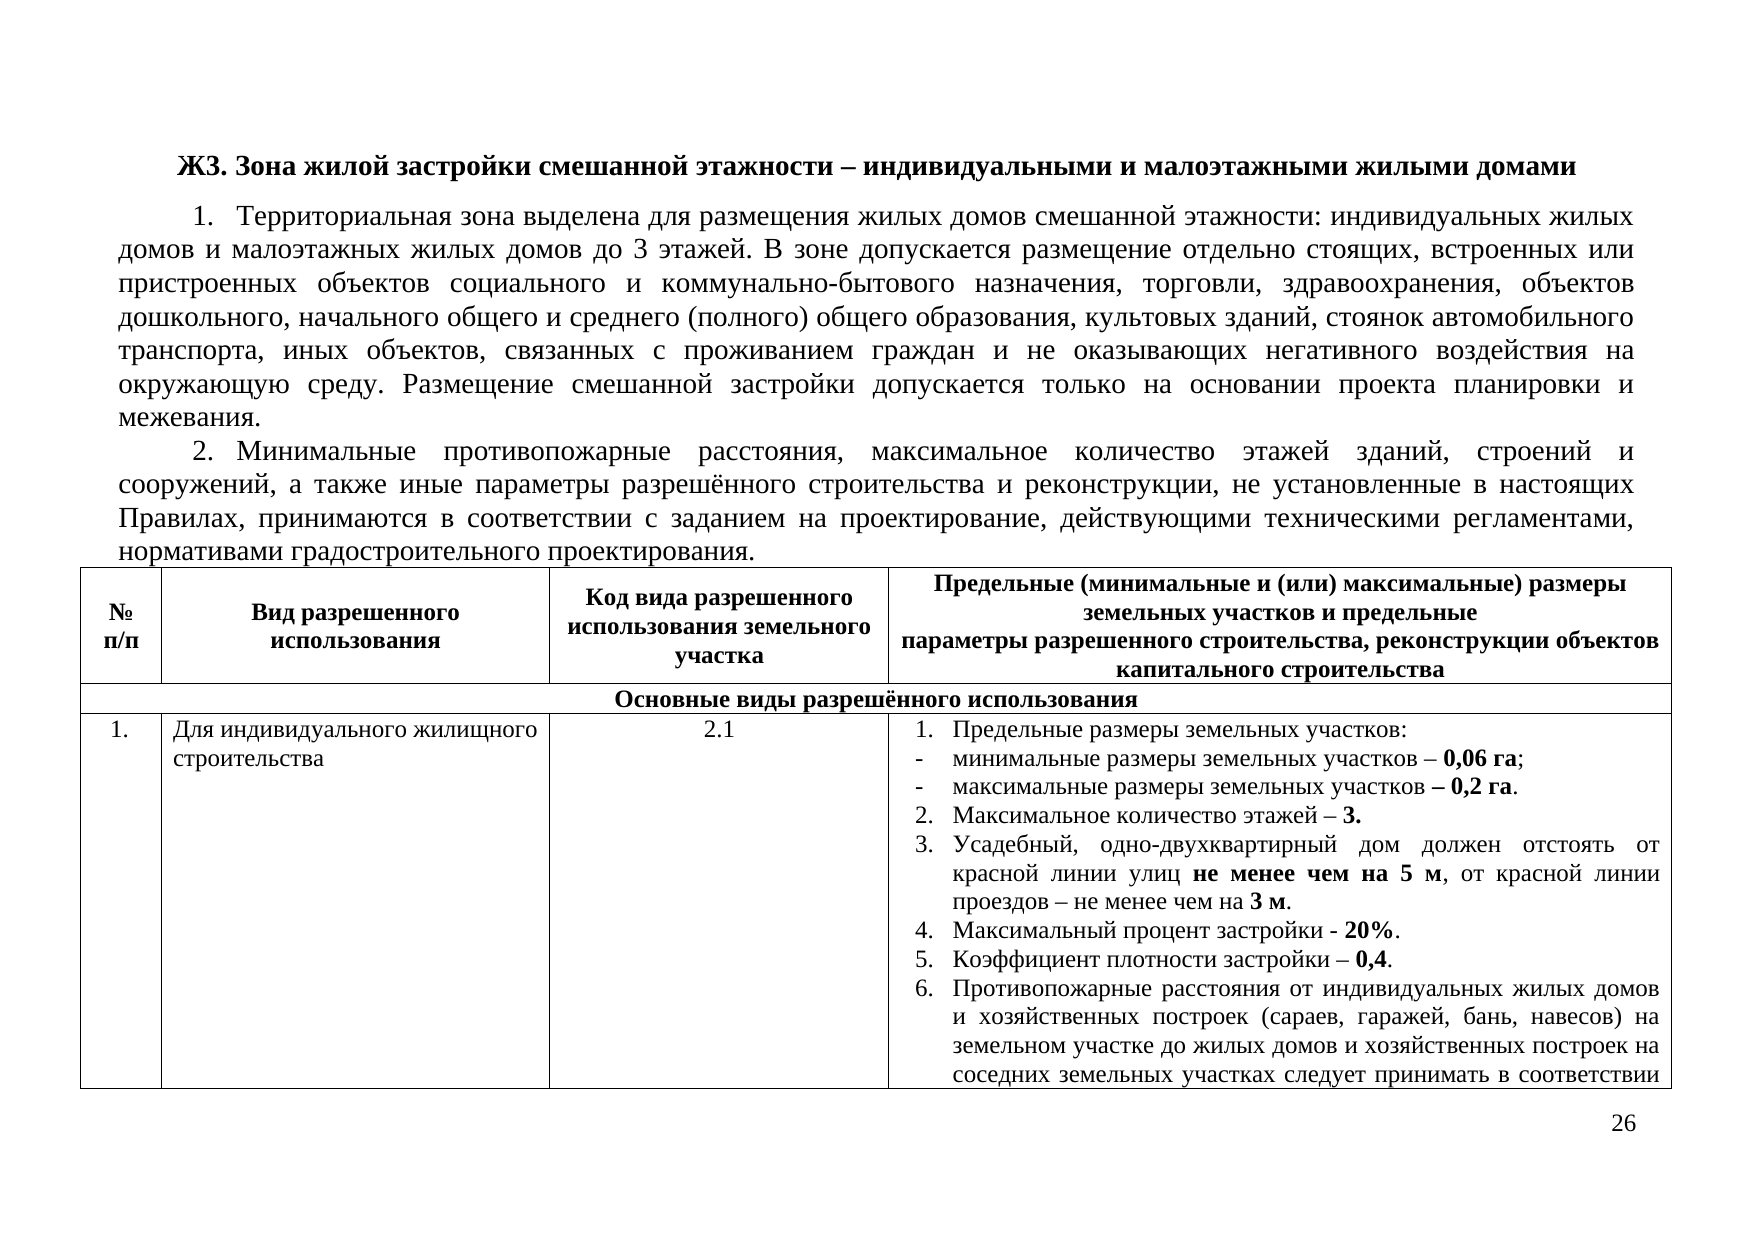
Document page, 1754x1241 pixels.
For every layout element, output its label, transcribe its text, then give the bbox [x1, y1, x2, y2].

subtitle Ж3. Зона жилой застройки смешанной этажности – индивидуальными и малоэтажными жилыми домами [118, 148, 1636, 181]
list Минимальные противопожарные расстояния, максимальное количество этажей зданий, строений и сооружений, а также иные параметры разрешённого строительства и реконструкции, не установленные в настоящих Правилах, принимаются в соответствии с заданием на проектирование, действующими техническими регламентами, нормативами градостроительного проектирования. [118, 433, 1636, 567]
table_cell Основные виды разрешённого использования [81, 684, 1671, 713]
list Территориальная зона выделена для размещения жилых домов смешанной этажности: индивидуальных жилых домов и малоэтажных жилых домов до 3 этажей. В зоне допускается размещение отдельно стоящих, встроенных или пристроенных объектов социального и коммунально-бытового назначения, торговли, здравоохранения, объектов дошкольного, начального общего и среднего (полного) общего образования, культовых зданий, стоянок автомобильного транспорта, иных объектов, связанных с проживанием граждан и не оказывающих негативного воздействия на окружающую среду. Размещение смешанной застройки допускается только на основании проекта планировки и межевания. [118, 198, 1636, 433]
table_header Код вида разрешенного использования земельного участка [550, 568, 888, 683]
table_header Предельные (минимальные и (или) максимальные) размеры земельных участков и предельные параметры разрешенного строительства, реконструкции объектов капитального строительства [889, 568, 1671, 683]
table_header Вид разрешенного использования [162, 568, 549, 683]
table_cell [81, 714, 161, 1088]
table_cell 2.1 [550, 714, 888, 1088]
table_cell Для индивидуального жилищного строительства [162, 714, 549, 1088]
table_header № п/п [81, 568, 161, 683]
